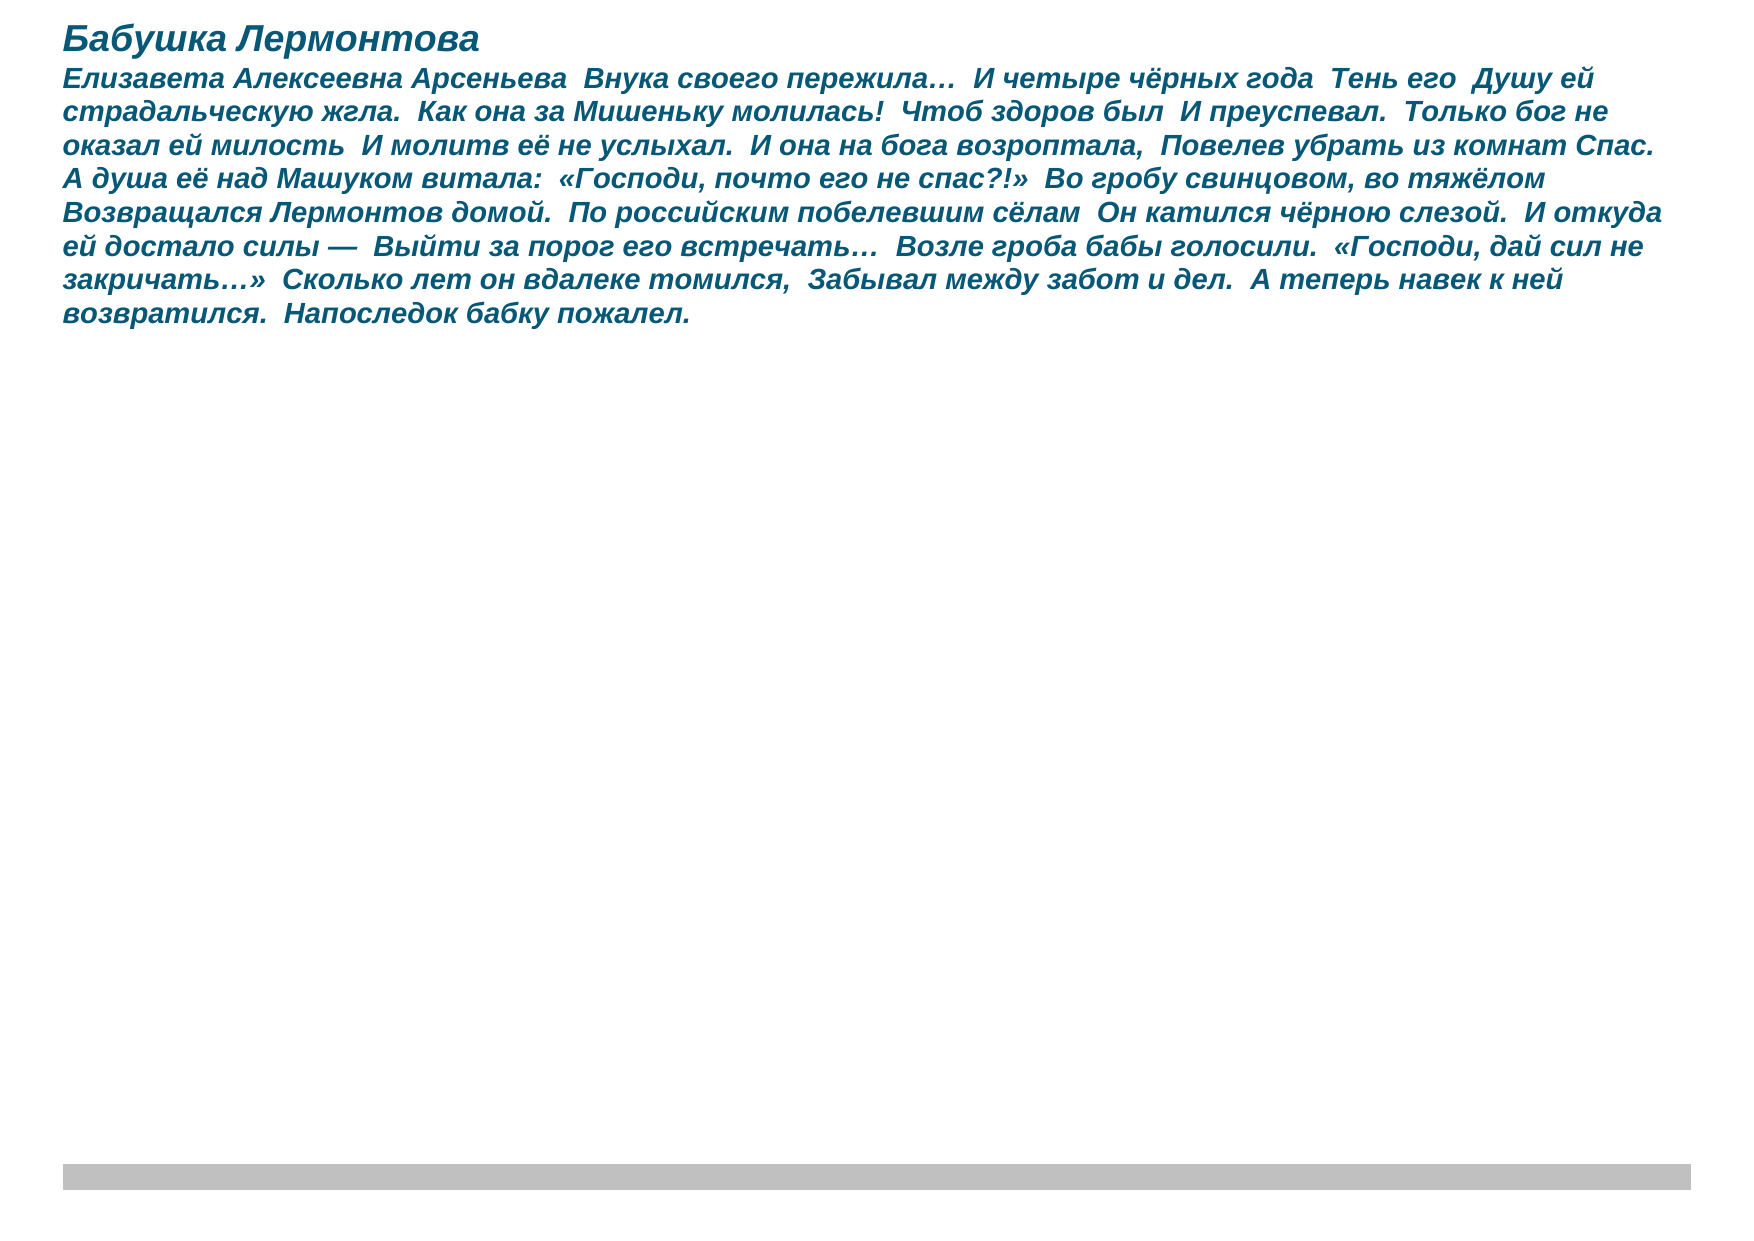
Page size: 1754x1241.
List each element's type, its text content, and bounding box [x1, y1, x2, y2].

text Елизавета Алексеевна Арсеньева [62, 61, 1691, 329]
subtitle Бабушка Лермонтова [62, 17, 1691, 60]
